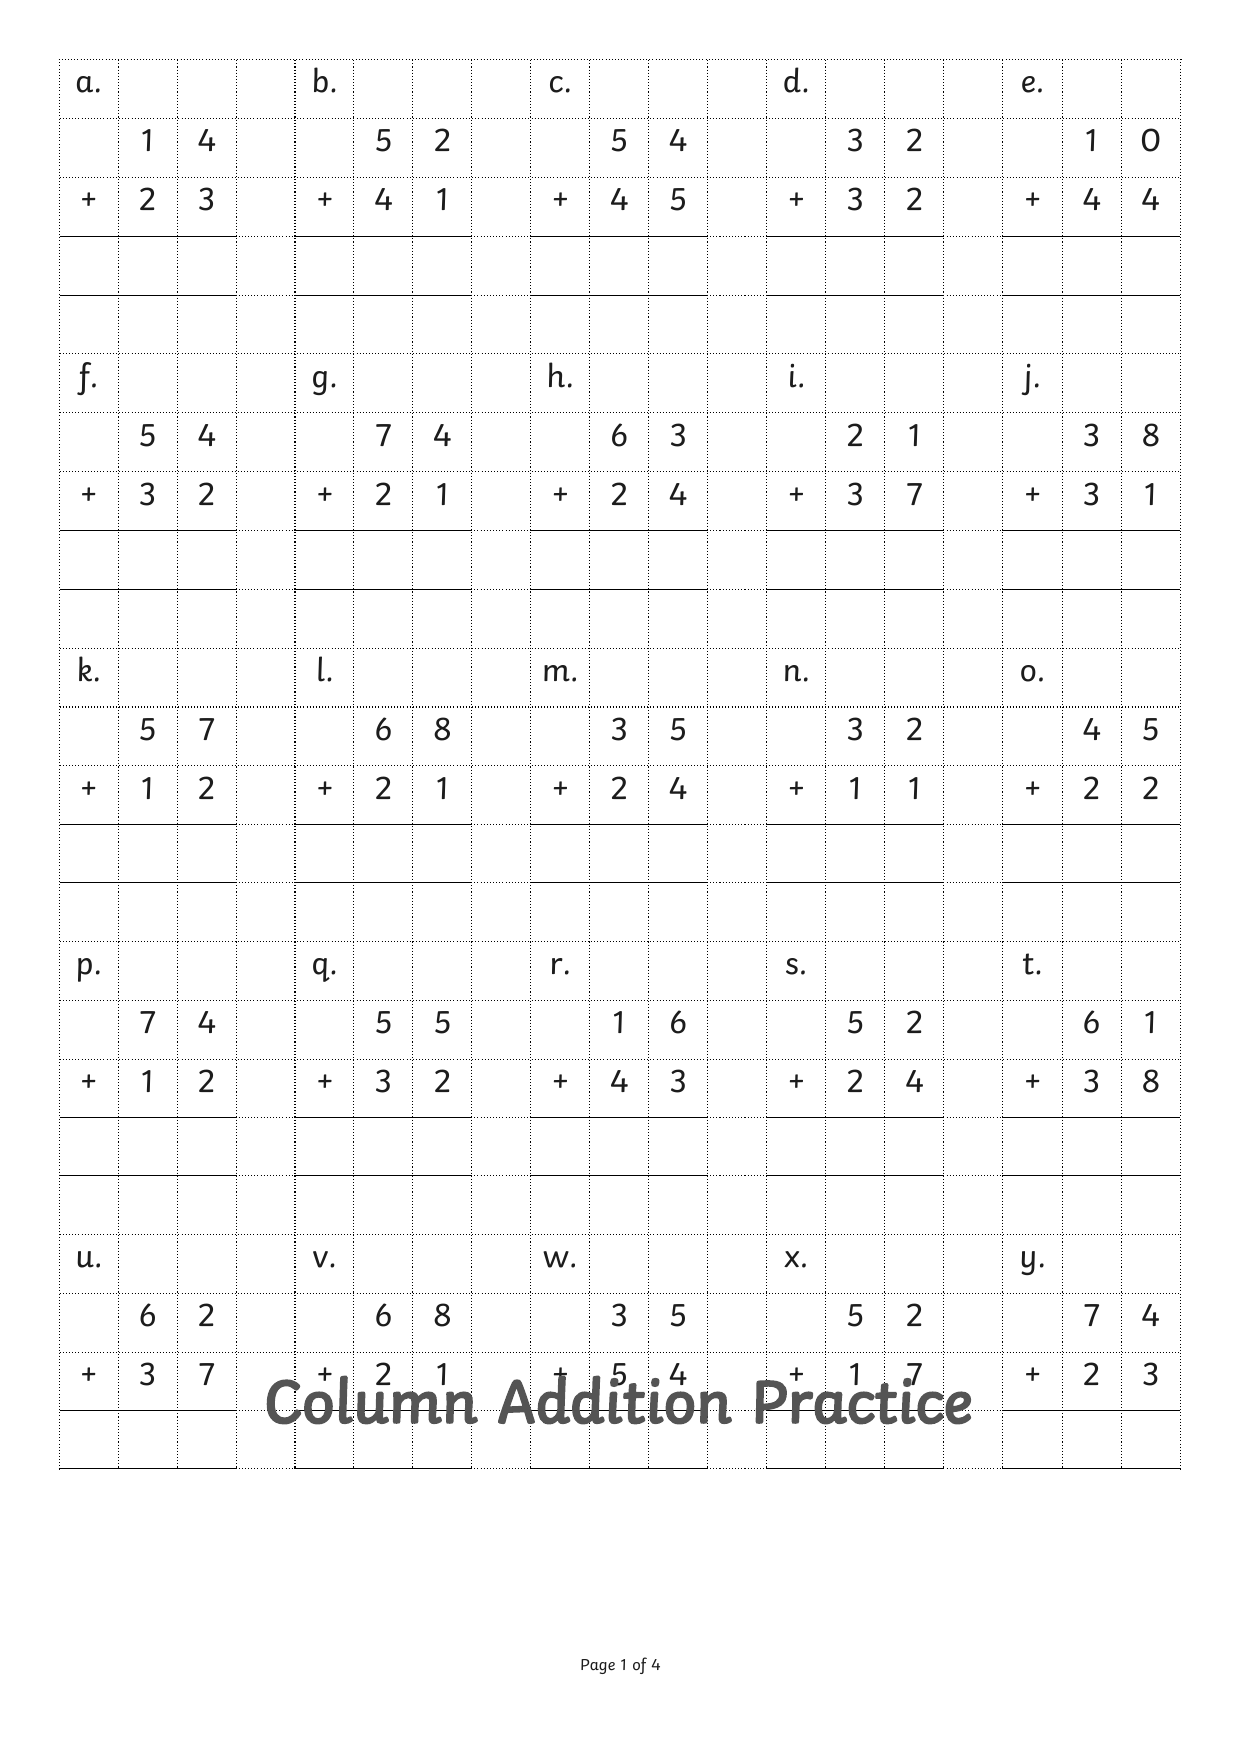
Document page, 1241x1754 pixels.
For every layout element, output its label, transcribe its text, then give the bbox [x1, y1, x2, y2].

table_cell 1 [118, 1059, 177, 1117]
table_cell [1003, 296, 1062, 353]
table_cell [885, 237, 944, 294]
table_cell + [295, 177, 354, 236]
table_cell [472, 648, 531, 706]
table_cell 6 [649, 1000, 707, 1058]
table_cell [177, 648, 236, 706]
table_cell [59, 296, 118, 353]
table_cell [708, 1293, 767, 1352]
table_cell [472, 1352, 531, 1410]
table_cell 4 [649, 1352, 707, 1410]
table_cell [944, 1175, 1003, 1234]
table_cell + [531, 177, 589, 236]
table_cell 2 [885, 1000, 944, 1058]
table_cell [944, 824, 1003, 882]
table_cell 2 [177, 765, 236, 824]
table_cell [354, 941, 413, 999]
table_cell [944, 353, 1003, 412]
table_cell [59, 118, 118, 177]
table_cell 7 [885, 471, 944, 530]
table_cell [413, 883, 472, 941]
table_cell [236, 1000, 295, 1058]
table_cell n. [767, 648, 826, 706]
table_cell [1062, 648, 1121, 706]
table_cell [1003, 1000, 1062, 1058]
table_cell [708, 118, 767, 177]
table_cell [118, 825, 177, 882]
table_cell + [767, 1352, 826, 1410]
table_cell [118, 1118, 177, 1175]
table_cell 4 [1062, 706, 1121, 765]
table_header [885, 59, 944, 118]
table_cell + [531, 471, 589, 530]
table_cell [767, 1293, 826, 1352]
table_cell [354, 296, 413, 353]
table_cell [59, 531, 118, 589]
table_cell [472, 1000, 531, 1058]
table_cell 2 [354, 471, 413, 530]
table_cell g. [295, 353, 354, 412]
table_cell 3 [590, 706, 648, 765]
table_cell [708, 353, 767, 412]
table_cell [354, 590, 413, 648]
table_cell [59, 883, 118, 941]
table_cell [236, 412, 295, 471]
table_cell [177, 237, 236, 294]
table_cell [944, 295, 1003, 353]
table_cell [177, 1118, 236, 1175]
table_cell [59, 825, 118, 882]
table_cell 1 [413, 765, 472, 824]
table_header c. [531, 59, 589, 118]
table_cell [708, 1410, 767, 1468]
table_cell + [531, 1352, 589, 1410]
table_cell [1062, 1176, 1121, 1234]
table_cell [708, 882, 767, 941]
table_cell [944, 177, 1003, 236]
table_cell [944, 1000, 1003, 1058]
table_cell 1 [413, 1352, 472, 1410]
table_cell [885, 1118, 944, 1175]
table_cell [472, 1410, 531, 1468]
table_cell [354, 825, 413, 882]
table_cell [708, 824, 767, 882]
table_cell [944, 706, 1003, 765]
table_cell 6 [354, 1293, 413, 1352]
table_cell [236, 1059, 295, 1117]
table_cell [1121, 941, 1180, 999]
table_cell [531, 118, 589, 177]
table_header [1121, 59, 1180, 118]
table_cell [413, 531, 472, 589]
table_cell [1062, 590, 1121, 648]
table_cell 2 [1062, 1352, 1121, 1410]
table_cell 0 [1121, 118, 1180, 177]
table_cell [236, 824, 295, 882]
table_cell [1062, 237, 1121, 294]
table_cell [1003, 706, 1062, 765]
table_cell 3 [826, 118, 885, 177]
table_cell [472, 824, 531, 882]
table_cell [1003, 883, 1062, 941]
table_cell 2 [885, 706, 944, 765]
table_cell 2 [590, 765, 648, 824]
table_cell [1121, 353, 1180, 412]
table_cell 8 [1121, 412, 1180, 471]
table_header [649, 59, 707, 118]
table_cell 3 [826, 177, 885, 236]
table_header a. [59, 59, 118, 118]
table_cell 1 [885, 765, 944, 824]
table_cell 5 [826, 1000, 885, 1058]
table_cell 1 [1121, 1000, 1180, 1058]
table_cell [413, 941, 472, 999]
table_cell [295, 412, 354, 471]
table_cell + [295, 1059, 354, 1117]
table_cell [767, 706, 826, 765]
table_cell [885, 1411, 944, 1468]
table_cell [944, 118, 1003, 177]
table_cell 3 [1062, 1059, 1121, 1117]
table_cell 2 [177, 1293, 236, 1352]
table_cell [413, 648, 472, 706]
table_cell 1 [118, 118, 177, 177]
table_cell [118, 296, 177, 353]
table_cell q. [295, 941, 354, 999]
table_cell [472, 353, 531, 412]
table_cell [826, 1118, 885, 1175]
table_cell [354, 1234, 413, 1293]
table_cell [944, 1293, 1003, 1352]
table_cell [590, 531, 648, 589]
table_cell [708, 530, 767, 589]
table_cell 3 [590, 1293, 648, 1352]
table_cell 5 [590, 118, 648, 177]
table_cell [472, 530, 531, 589]
table_cell [295, 531, 354, 589]
table_cell [236, 1293, 295, 1352]
table_cell [354, 1118, 413, 1175]
table_cell [1003, 1411, 1062, 1468]
table_cell 2 [885, 177, 944, 236]
table_cell [118, 237, 177, 294]
table_header [118, 59, 177, 118]
table_cell + [1003, 1059, 1062, 1117]
table_cell [590, 941, 648, 999]
table_cell 2 [1062, 765, 1121, 824]
table_cell [118, 941, 177, 999]
table_cell [885, 1176, 944, 1234]
table_cell 7 [354, 412, 413, 471]
table_cell [649, 1411, 707, 1468]
table_cell [1121, 1234, 1180, 1293]
table_cell 2 [413, 118, 472, 177]
table_cell [767, 590, 826, 648]
table_cell [944, 589, 1003, 648]
table_header [236, 59, 295, 118]
table_cell [413, 237, 472, 294]
table_cell + [295, 765, 354, 824]
table_cell [295, 1293, 354, 1352]
table_cell [649, 531, 707, 589]
table_cell [118, 883, 177, 941]
table_cell [236, 1234, 295, 1293]
table_cell [885, 531, 944, 589]
table_cell [295, 706, 354, 765]
table_cell 3 [1121, 1352, 1180, 1410]
table_cell [590, 1411, 648, 1468]
table_cell [885, 648, 944, 706]
table_cell 3 [649, 412, 707, 471]
table_cell 4 [1121, 1293, 1180, 1352]
table_cell + [767, 765, 826, 824]
table_cell 3 [177, 177, 236, 236]
table_cell 2 [354, 1352, 413, 1410]
table_cell [472, 765, 531, 824]
table_cell 3 [826, 706, 885, 765]
table_cell [1062, 825, 1121, 882]
table_cell [236, 177, 295, 236]
table_cell [177, 1411, 236, 1468]
table_cell [826, 1234, 885, 1293]
table_cell [590, 1176, 648, 1234]
table_cell [944, 236, 1003, 294]
table_cell [1121, 237, 1180, 294]
table_cell [472, 236, 531, 294]
table_cell 6 [590, 412, 648, 471]
table_cell k. [59, 648, 118, 706]
table_cell o. [1003, 648, 1062, 706]
table_cell [826, 296, 885, 353]
table_cell [590, 237, 648, 294]
table_cell 1 [413, 177, 472, 236]
table_cell [531, 706, 589, 765]
table_cell [826, 590, 885, 648]
table_cell 8 [413, 1293, 472, 1352]
table_cell [236, 765, 295, 824]
table_cell [295, 883, 354, 941]
table_cell 4 [649, 765, 707, 824]
table_cell [413, 1176, 472, 1234]
table_cell [708, 1352, 767, 1410]
table_cell [354, 1176, 413, 1234]
table_cell [472, 589, 531, 648]
table_cell [767, 1000, 826, 1058]
table_cell [118, 531, 177, 589]
table_cell [236, 530, 295, 589]
table_cell [649, 1176, 707, 1234]
table_cell [590, 1118, 648, 1175]
table_cell [767, 237, 826, 294]
table_cell [767, 412, 826, 471]
table_cell [649, 237, 707, 294]
table_cell [177, 825, 236, 882]
table_header [472, 59, 531, 118]
table_cell 4 [649, 471, 707, 530]
table_cell [118, 590, 177, 648]
table_cell 1 [413, 471, 472, 530]
table_cell [295, 1411, 354, 1468]
table_cell [826, 883, 885, 941]
table_cell [885, 1234, 944, 1293]
table_cell [472, 412, 531, 471]
table_cell [236, 1352, 295, 1410]
table_cell [885, 941, 944, 999]
table_cell 2 [177, 471, 236, 530]
table_cell 3 [354, 1059, 413, 1117]
table_cell 2 [885, 118, 944, 177]
table_cell [708, 1234, 767, 1293]
table_cell [472, 1175, 531, 1234]
table_cell 3 [118, 1352, 177, 1410]
table_cell [59, 1118, 118, 1175]
table_cell [236, 118, 295, 177]
table_cell [472, 1293, 531, 1352]
table_cell [826, 941, 885, 999]
table_cell [413, 825, 472, 882]
table_cell [531, 412, 589, 471]
table_cell + [295, 471, 354, 530]
table_cell [177, 353, 236, 412]
table_cell [1121, 648, 1180, 706]
table_cell [590, 825, 648, 882]
table_cell [1121, 1411, 1180, 1468]
table_cell [472, 177, 531, 236]
table_cell [295, 590, 354, 648]
table_cell [531, 1176, 589, 1234]
table_cell [590, 353, 648, 412]
table_cell [649, 1118, 707, 1175]
table_cell [767, 825, 826, 882]
table_cell 5 [354, 1000, 413, 1058]
table_cell 5 [413, 1000, 472, 1058]
table_cell [649, 296, 707, 353]
table_cell [1003, 1293, 1062, 1352]
table_cell [1121, 590, 1180, 648]
table_cell [1003, 1176, 1062, 1234]
table_cell [767, 883, 826, 941]
table_cell + [59, 1059, 118, 1117]
table_cell [708, 471, 767, 530]
table_cell [59, 237, 118, 294]
table_cell [944, 765, 1003, 824]
table_cell [708, 236, 767, 294]
table_cell [531, 296, 589, 353]
table_cell 5 [118, 412, 177, 471]
table_cell [236, 589, 295, 648]
table_cell [767, 118, 826, 177]
table_cell [944, 1117, 1003, 1175]
table_cell [590, 883, 648, 941]
table_cell [59, 1411, 118, 1468]
table_cell y. [1003, 1234, 1062, 1293]
table_cell [472, 706, 531, 765]
table_cell [649, 1234, 707, 1293]
table_cell [590, 648, 648, 706]
table_cell [295, 1118, 354, 1175]
table_cell [295, 296, 354, 353]
table_cell + [59, 765, 118, 824]
table_cell [944, 1234, 1003, 1293]
table_cell [177, 883, 236, 941]
table_cell [1003, 237, 1062, 294]
table_cell 2 [354, 765, 413, 824]
table_cell [1062, 1411, 1121, 1468]
table_cell 6 [118, 1293, 177, 1352]
table_cell [472, 941, 531, 999]
table_cell [708, 1059, 767, 1117]
table_cell [1062, 531, 1121, 589]
table_cell h. [531, 353, 589, 412]
table_cell 5 [118, 706, 177, 765]
table_cell [1003, 531, 1062, 589]
table_header [826, 59, 885, 118]
table_cell [708, 177, 767, 236]
table_cell w. [531, 1234, 589, 1293]
table_cell [531, 1000, 589, 1058]
table_cell [944, 412, 1003, 471]
table_cell [531, 1293, 589, 1352]
table_cell [1121, 531, 1180, 589]
table_cell 8 [413, 706, 472, 765]
table_cell [826, 353, 885, 412]
table_cell 3 [649, 1059, 707, 1117]
table_cell [649, 590, 707, 648]
table_cell [1121, 1176, 1180, 1234]
table_cell 1 [118, 765, 177, 824]
table_cell [708, 589, 767, 648]
table_cell 2 [826, 1059, 885, 1117]
table_cell 5 [1121, 706, 1180, 765]
table_cell [59, 1176, 118, 1234]
table_header [1062, 59, 1121, 118]
table_cell [1003, 825, 1062, 882]
table_cell 3 [118, 471, 177, 530]
table_cell 2 [118, 177, 177, 236]
table_cell m. [531, 648, 589, 706]
table_cell 4 [649, 118, 707, 177]
table_cell [354, 883, 413, 941]
table_cell 3 [826, 471, 885, 530]
table_cell [531, 531, 589, 589]
table_cell + [767, 1059, 826, 1117]
table_cell [472, 471, 531, 530]
table_cell [413, 296, 472, 353]
table_header [708, 59, 767, 118]
table_cell 3 [1062, 471, 1121, 530]
table_cell [413, 1234, 472, 1293]
table_cell 7 [177, 1352, 236, 1410]
table_cell v. [295, 1234, 354, 1293]
table_cell [118, 1411, 177, 1468]
table_cell [590, 296, 648, 353]
table_cell [649, 825, 707, 882]
table_cell 4 [177, 1000, 236, 1058]
table_cell 1 [1121, 471, 1180, 530]
table_cell [826, 648, 885, 706]
table_cell [1062, 883, 1121, 941]
table_cell [590, 590, 648, 648]
table_cell [708, 1117, 767, 1175]
table_cell [295, 1176, 354, 1234]
table_cell [59, 1000, 118, 1058]
table_cell [708, 706, 767, 765]
table_cell t. [1003, 941, 1062, 999]
table_cell [767, 296, 826, 353]
table_cell [826, 531, 885, 589]
table_cell 3 [1062, 412, 1121, 471]
table_cell [1062, 1118, 1121, 1175]
table_cell 2 [177, 1059, 236, 1117]
table_cell [944, 1059, 1003, 1117]
table_header [944, 59, 1003, 118]
table_cell [1003, 590, 1062, 648]
table_cell [649, 648, 707, 706]
table_cell [826, 1411, 885, 1468]
table_cell [885, 883, 944, 941]
table_cell [177, 531, 236, 589]
table_cell [767, 1118, 826, 1175]
table_cell [1062, 296, 1121, 353]
table_cell l. [295, 648, 354, 706]
table_header [354, 59, 413, 118]
table_header [590, 59, 648, 118]
table_cell [413, 1411, 472, 1468]
table_cell + [531, 765, 589, 824]
table_cell [708, 648, 767, 706]
table_cell 7 [885, 1352, 944, 1410]
table_cell + [1003, 471, 1062, 530]
table_cell [472, 882, 531, 941]
table_cell + [1003, 177, 1062, 236]
table_cell 2 [590, 471, 648, 530]
table_cell [649, 883, 707, 941]
table_cell 7 [118, 1000, 177, 1058]
table_cell [944, 648, 1003, 706]
table_cell + [59, 177, 118, 236]
table_cell [295, 118, 354, 177]
table_cell [59, 412, 118, 471]
table_cell 1 [826, 765, 885, 824]
table_cell + [1003, 1352, 1062, 1410]
table_cell [177, 590, 236, 648]
table_cell [649, 941, 707, 999]
table_cell 4 [177, 412, 236, 471]
table_cell [1003, 118, 1062, 177]
table_cell 2 [413, 1059, 472, 1117]
table_cell [354, 531, 413, 589]
table_cell [649, 353, 707, 412]
table_cell 5 [590, 1352, 648, 1410]
table_cell [944, 530, 1003, 589]
table_header [413, 59, 472, 118]
table_cell [177, 941, 236, 999]
table_cell [413, 590, 472, 648]
table_cell p. [59, 941, 118, 999]
table_cell 5 [649, 1293, 707, 1352]
table_cell 4 [590, 177, 648, 236]
table_cell [177, 1234, 236, 1293]
table_cell 4 [885, 1059, 944, 1117]
table_cell [1121, 883, 1180, 941]
table_cell + [59, 1352, 118, 1410]
table_cell [531, 883, 589, 941]
table_cell [59, 1293, 118, 1352]
table_cell [472, 1059, 531, 1117]
table_cell [354, 648, 413, 706]
table_cell [826, 1176, 885, 1234]
table_header [177, 59, 236, 118]
table_cell 4 [413, 412, 472, 471]
table_cell [708, 1175, 767, 1234]
table_cell [472, 1117, 531, 1175]
table_cell [354, 1411, 413, 1468]
table_cell [944, 941, 1003, 999]
table_cell + [295, 1352, 354, 1410]
table_cell 4 [1121, 177, 1180, 236]
table_cell [767, 531, 826, 589]
table_cell r. [531, 941, 589, 999]
table_header d. [767, 59, 826, 118]
table_cell [708, 412, 767, 471]
table_cell [531, 237, 589, 294]
table_cell [295, 237, 354, 294]
table_cell [708, 295, 767, 353]
table_cell 1 [590, 1000, 648, 1058]
table_cell [531, 1118, 589, 1175]
table_cell i. [767, 353, 826, 412]
table_cell [413, 353, 472, 412]
table_cell [590, 1234, 648, 1293]
table_cell [1003, 412, 1062, 471]
table_cell [885, 296, 944, 353]
table_cell [295, 1000, 354, 1058]
table_cell [236, 882, 295, 941]
table_cell [118, 1234, 177, 1293]
table_cell [472, 118, 531, 177]
table_cell [944, 1352, 1003, 1410]
table_cell [531, 590, 589, 648]
table_cell 1 [885, 412, 944, 471]
table_cell 7 [177, 706, 236, 765]
table_cell [177, 296, 236, 353]
table_cell [1121, 296, 1180, 353]
table_cell [236, 1175, 295, 1234]
table_cell 4 [177, 118, 236, 177]
table_cell u. [59, 1234, 118, 1293]
table_cell [236, 941, 295, 999]
table_header b. [295, 59, 354, 118]
table_cell x. [767, 1234, 826, 1293]
table_cell + [531, 1059, 589, 1117]
table_cell [472, 1234, 531, 1293]
table_cell + [1003, 765, 1062, 824]
table_cell [1003, 1118, 1062, 1175]
table_cell f. [59, 353, 118, 412]
table_cell [708, 1000, 767, 1058]
table_cell [1062, 941, 1121, 999]
table_cell [236, 1410, 295, 1468]
table_cell [885, 353, 944, 412]
table_cell + [767, 177, 826, 236]
table_cell 4 [1062, 177, 1121, 236]
table_cell [236, 295, 295, 353]
table_cell [118, 353, 177, 412]
table_cell [944, 1410, 1003, 1468]
table_cell 7 [1062, 1293, 1121, 1352]
table_cell 5 [354, 118, 413, 177]
table_cell [767, 1411, 826, 1468]
table_cell [236, 648, 295, 706]
table_cell 4 [590, 1059, 648, 1117]
table_cell 2 [885, 1293, 944, 1352]
table_cell [295, 825, 354, 882]
table_cell 2 [1121, 765, 1180, 824]
table_cell [826, 237, 885, 294]
table_cell 2 [826, 412, 885, 471]
table_cell [531, 825, 589, 882]
table_cell [354, 237, 413, 294]
table_cell [472, 295, 531, 353]
table_cell 1 [1062, 118, 1121, 177]
table_cell [1062, 1234, 1121, 1293]
table_cell [236, 236, 295, 294]
table_cell [708, 941, 767, 999]
table_cell [236, 1117, 295, 1175]
table_cell [885, 590, 944, 648]
table_cell + [59, 471, 118, 530]
table_cell 5 [649, 706, 707, 765]
table_cell [531, 1411, 589, 1468]
table_cell 5 [826, 1293, 885, 1352]
table_cell 1 [826, 1352, 885, 1410]
table_cell [1121, 825, 1180, 882]
table_cell [177, 1176, 236, 1234]
table_header e. [1003, 59, 1062, 118]
table_cell [118, 1176, 177, 1234]
table_cell [236, 353, 295, 412]
table_cell [413, 1118, 472, 1175]
table_cell 6 [354, 706, 413, 765]
table_cell [59, 590, 118, 648]
table_cell [767, 1176, 826, 1234]
table_cell [354, 353, 413, 412]
table_cell 8 [1121, 1059, 1180, 1117]
table_cell s. [767, 941, 826, 999]
table_cell + [767, 471, 826, 530]
table_cell [236, 706, 295, 765]
table_cell [1121, 1118, 1180, 1175]
table_cell [236, 471, 295, 530]
table_cell 6 [1062, 1000, 1121, 1058]
table_cell 4 [354, 177, 413, 236]
table_cell [708, 765, 767, 824]
table_cell [944, 882, 1003, 941]
table_cell [944, 471, 1003, 530]
table_cell [1062, 353, 1121, 412]
table_cell [59, 706, 118, 765]
table_cell j. [1003, 353, 1062, 412]
table_cell [885, 825, 944, 882]
table_cell [118, 648, 177, 706]
table_cell [826, 825, 885, 882]
table_cell 5 [649, 177, 707, 236]
